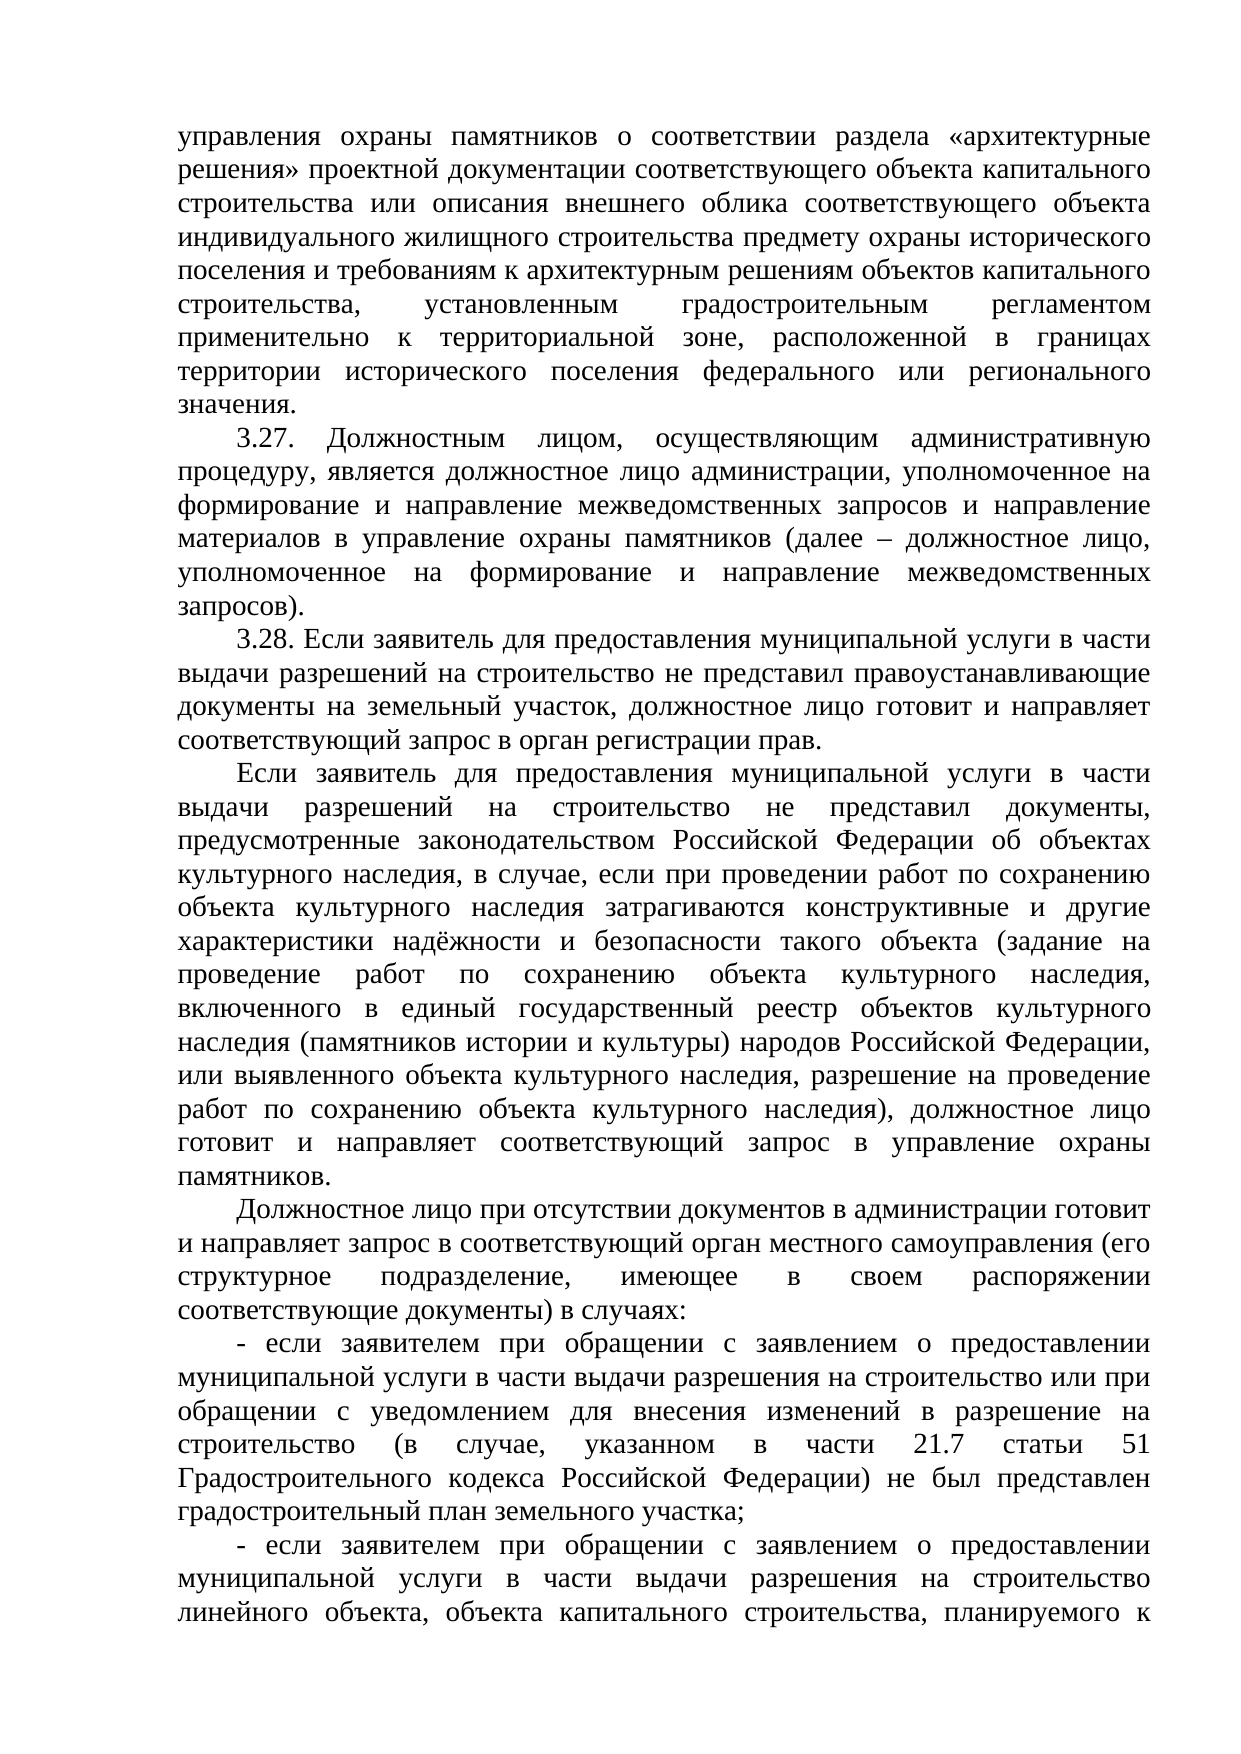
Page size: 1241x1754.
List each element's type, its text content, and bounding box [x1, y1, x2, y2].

text 3.28. Если заявитель для предоставления муниципальной услуги в части выдачи разрешений на строительство не представил правоустанавливающие документы на земельный участок, должностное лицо готовит и направляет соответствующий запрос в орган регистрации прав. [177, 621, 1152, 755]
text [177, 1527, 1152, 1627]
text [177, 118, 1152, 420]
text Если заявитель для предоставления муниципальной услуги в части выдачи разрешений на строительство не представил документы, предусмотренные законодательством Российской Федерации об объектах культурного наследия, в случае, если при проведении работ по сохранению объекта культурного наследия затрагиваются конструктивные и другие характеристики надёжности и безопасности такого объекта (задание на проведение работ по сохранению объекта культурного наследия, включенного в единый государственный реестр объектов культурного наследия (памятников истории и культуры) народов Российской Федерации, или выявленного объекта культурного наследия, разрешение на проведение работ по сохранению объекта культурного наследия), должностное лицо готовит и направляет соответствующий запрос в управление охраны памятников. [177, 755, 1152, 1191]
text Должностное лицо при отсутствии документов в администрации готовит и направляет запрос в соответствующий орган местного самоуправления (его структурное подразделение, имеющее в своем распоряжении соответствующие документы) в случаях: [177, 1191, 1152, 1326]
text - если заявителем при обращении с заявлением о предоставлении муниципальной услуги в части выдачи разрешения на строительство или при обращении с уведомлением для внесения изменений в разрешение на строительство (в случае, указанном в части 21.7 статьи 51 Градостроительного кодекса Российской Федерации) не был представлен градостроительный план земельного участка; [177, 1326, 1152, 1527]
text 3.27. Должностным лицом, осуществляющим административную процедуру, является должностное лицо администрации, уполномоченное на формирование и направление межведомственных запросов и направление материалов в управление охраны памятников (далее – должностное лицо, уполномоченное на формирование и направление межведомственных запросов). [177, 420, 1152, 621]
